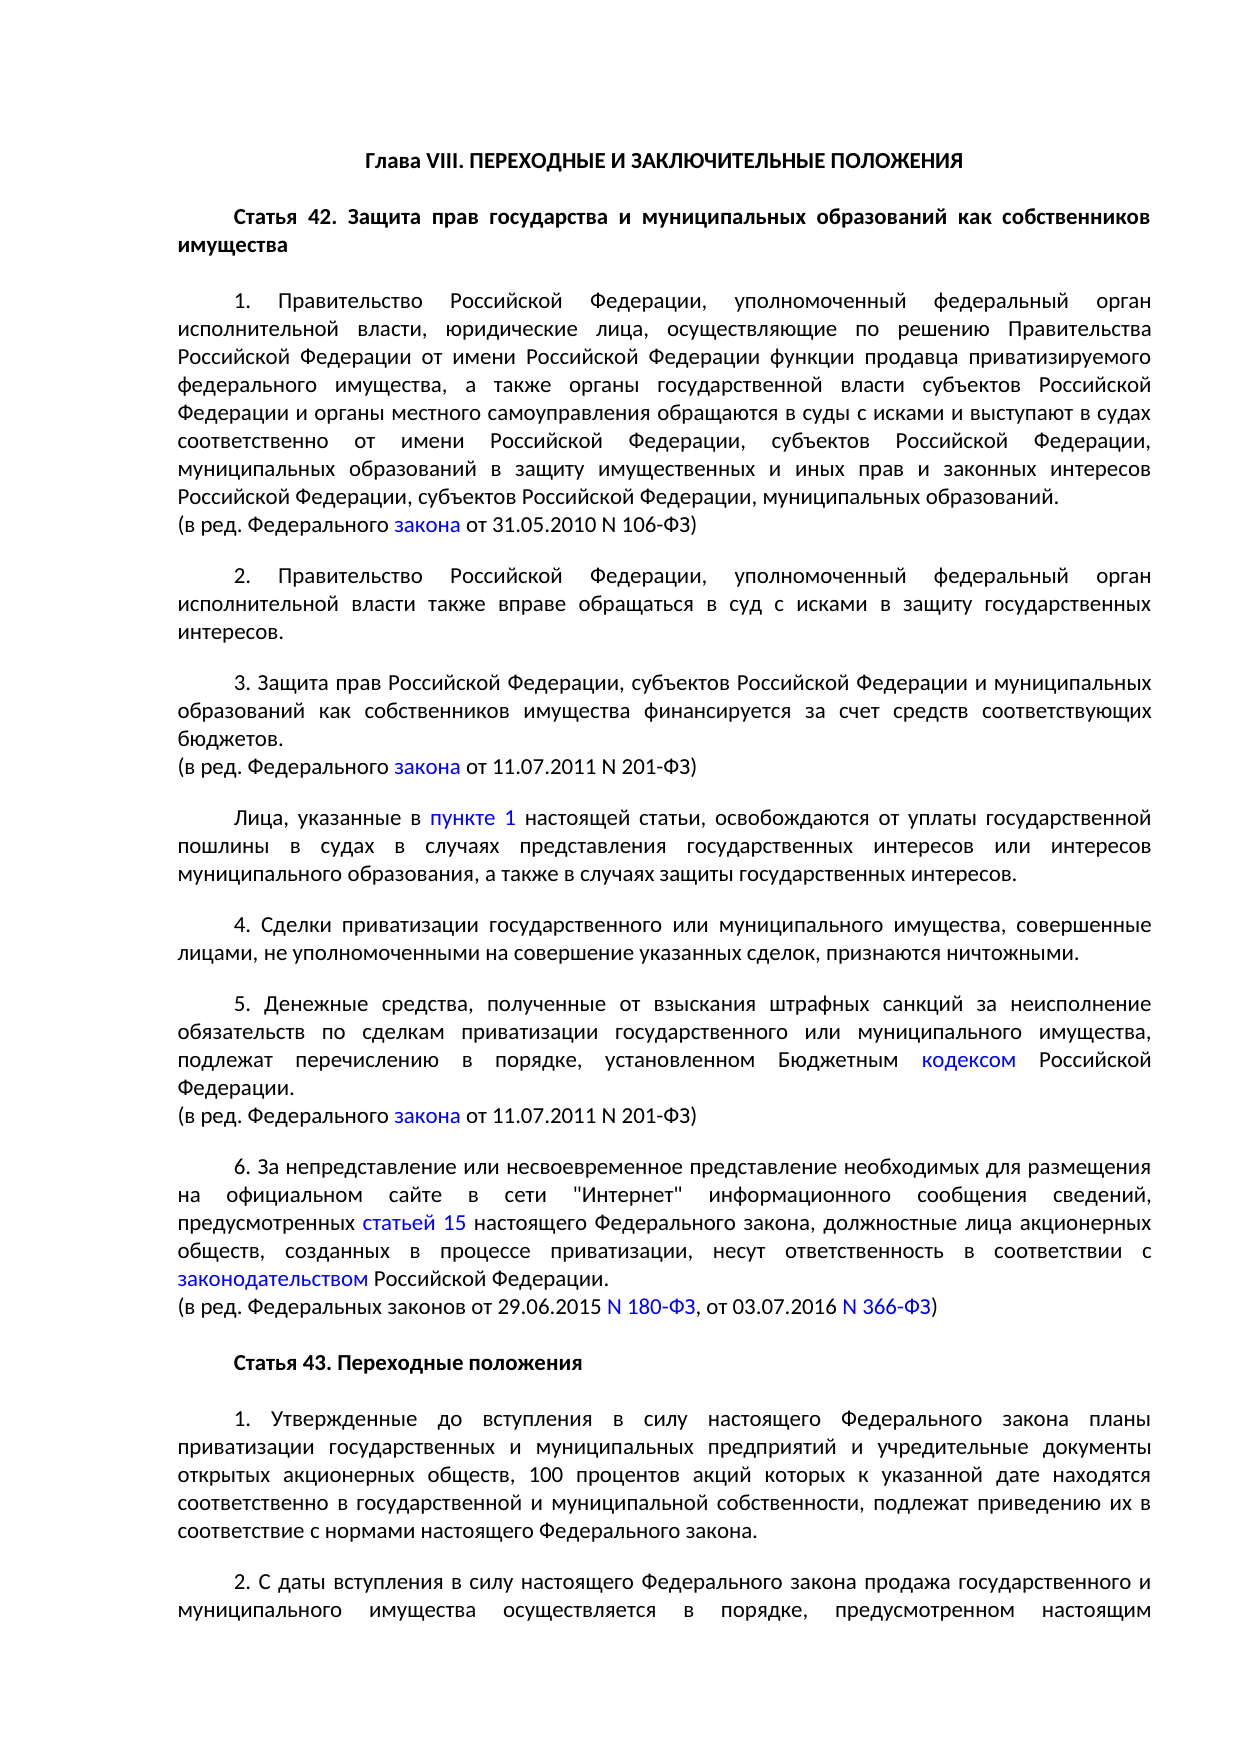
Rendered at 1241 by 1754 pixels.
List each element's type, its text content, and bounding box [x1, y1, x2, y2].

text (в ред. Федеральных законов от 29.06.2015 N 180-ФЗ, от 03.07.2016 N 366-ФЗ) [177, 1292, 1152, 1320]
text 2. Правительство Российской Федерации, уполномоченный федеральный орган исполнительной власти также вправе обращаться в суд с исками в защиту государственных интересов. [177, 561, 1152, 645]
text (в ред. Федерального закона от 11.07.2011 N 201-ФЗ) [177, 752, 1152, 780]
title Статья 43. Переходные положения [177, 1348, 1152, 1376]
text 3. Защита прав Российской Федерации, субъектов Российской Федерации и муниципальных образований как собственников имущества финансируется за счет средств соответствующих бюджетов. [177, 668, 1152, 752]
title Глава VIII. ПЕРЕХОДНЫЕ И ЗАКЛЮЧИТЕЛЬНЫЕ ПОЛОЖЕНИЯ [177, 146, 1152, 174]
text 1. Правительство Российской Федерации, уполномоченный федеральный орган исполнительной власти, юридические лица, осуществляющие по решению Правительства Российской Федерации от имени Российской Федерации функции продавца приватизируемого федерального имущества, а также органы государственной власти субъектов Российской Федерации и органы местного самоуправления обращаются в суды с исками и выступают в судах соответственно от имени Российской Федерации, субъектов Российской Федерации, муниципальных образований в защиту имущественных и иных прав и законных интересов Российской Федерации, субъектов Российской Федерации, муниципальных образований. [177, 286, 1152, 510]
text 1. Утвержденные до вступления в силу настоящего Федерального закона планы приватизации государственных и муниципальных предприятий и учредительные документы открытых акционерных обществ, 100 процентов акций которых к указанной дате находятся соответственно в государственной и муниципальной собственности, подлежат приведению их в соответствие с нормами настоящего Федерального закона. [177, 1404, 1152, 1544]
text (в ред. Федерального закона от 31.05.2010 N 106-ФЗ) [177, 510, 1152, 538]
text 5. Денежные средства, полученные от взыскания штрафных санкций за неисполнение обязательств по сделкам приватизации государственного или муниципального имущества, подлежат перечислению в порядке, установленном Бюджетным кодексом Российской Федерации. [177, 989, 1152, 1101]
text Лица, указанные в пункте 1 настоящей статьи, освобождаются от уплаты государственной пошлины в судах в случаях представления государственных интересов или интересов муниципального образования, а также в случаях защиты государственных интересов. [177, 803, 1152, 887]
text 4. Сделки приватизации государственного или муниципального имущества, совершенные лицами, не уполномоченными на совершение указанных сделок, признаются ничтожными. [177, 910, 1152, 966]
title Статья 42. Защита прав государства и муниципальных образований как собственников имущества [177, 202, 1152, 258]
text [177, 1567, 1152, 1623]
text 6. За непредставление или несвоевременное представление необходимых для размещения на официальном сайте в сети "Интернет" информационного сообщения сведений, предусмотренных статьей 15 настоящего Федерального закона, должностные лица акционерных обществ, созданных в процессе приватизации, несут ответственность в соответствии с законодательством Российской Федерации. [177, 1152, 1152, 1292]
text (в ред. Федерального закона от 11.07.2011 N 201-ФЗ) [177, 1101, 1152, 1129]
